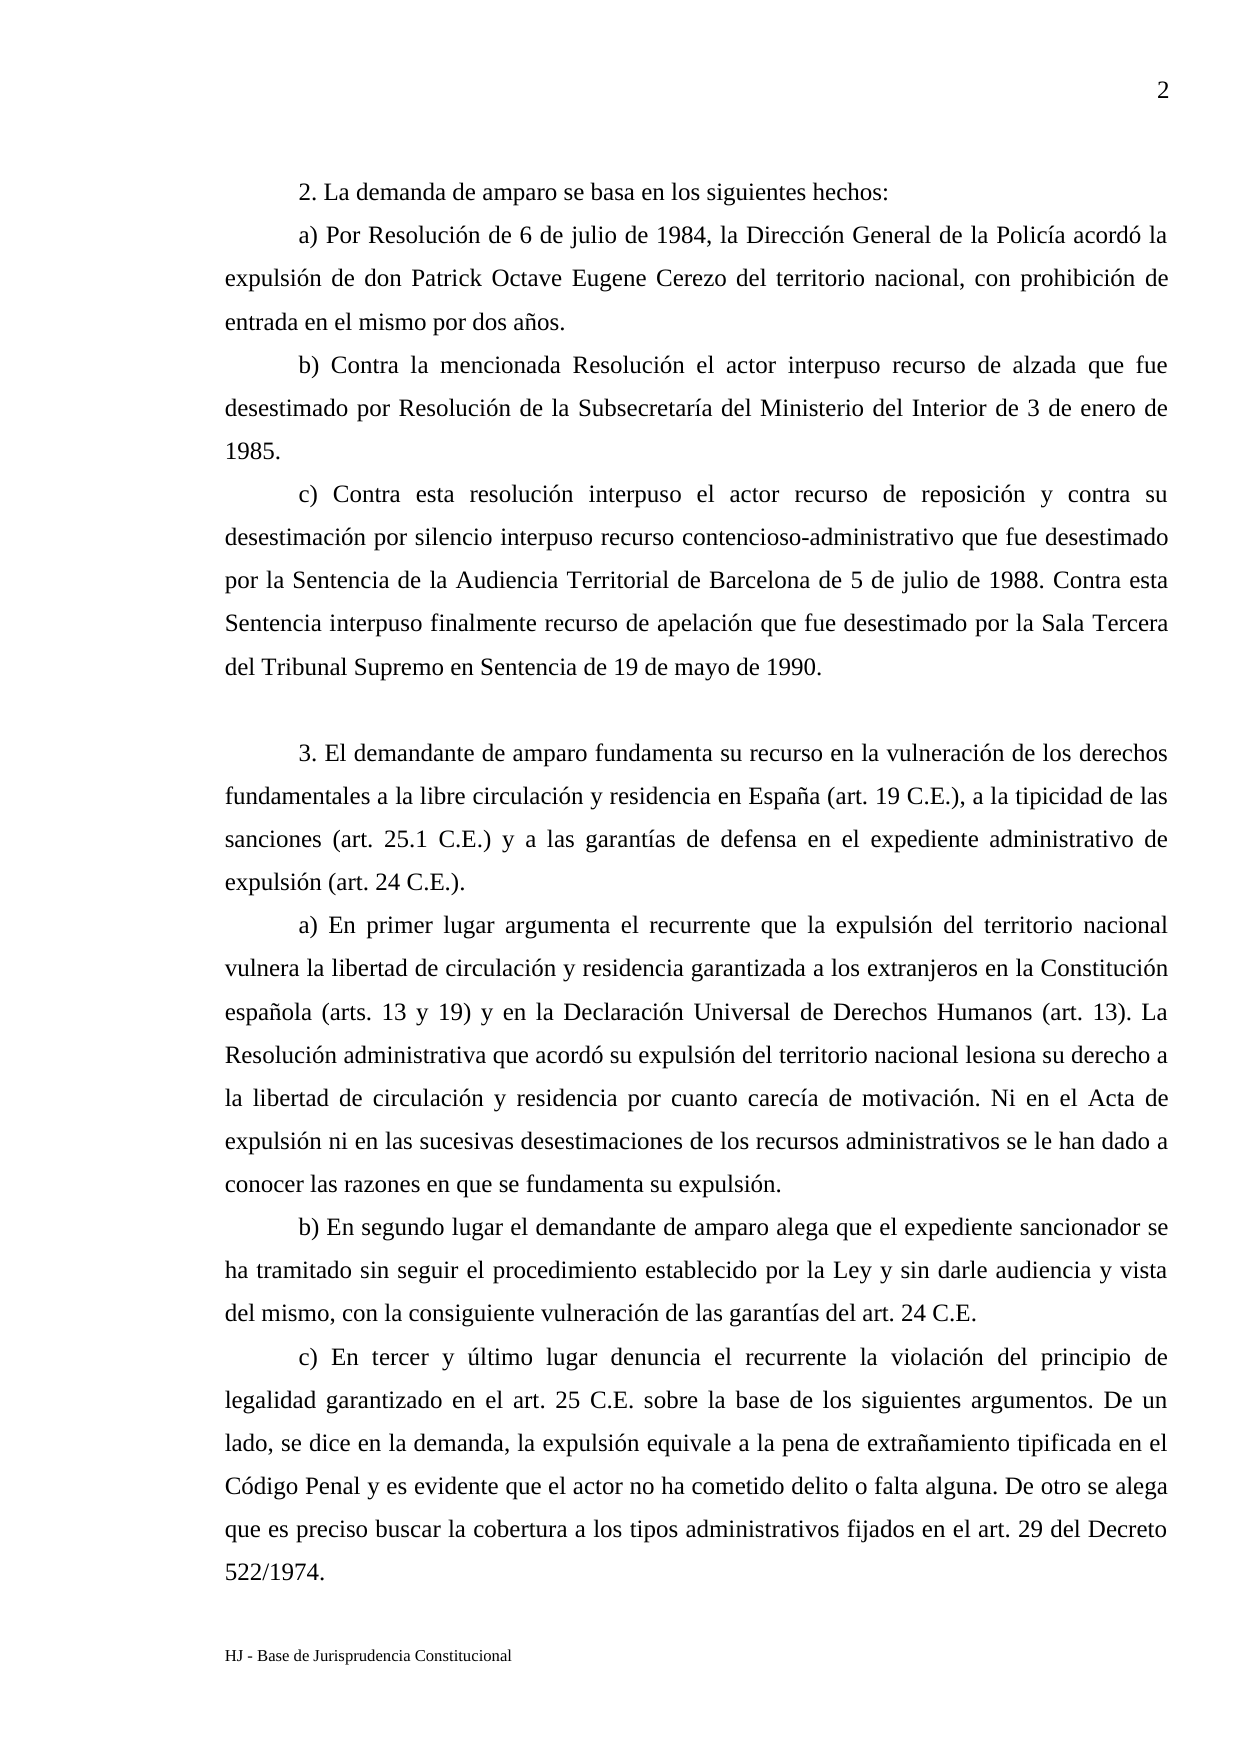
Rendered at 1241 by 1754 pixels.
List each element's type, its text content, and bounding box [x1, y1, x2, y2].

text b) En segundo lugar el demandante de amparo alega que el expediente sancionador se ha tramitado sin seguir el procedimiento establecido por la Ley y sin darle audiencia y vista del mismo, con la consiguiente vulneración de las garantías del art. 24 C.E. [224, 1212, 1169, 1327]
text a) En primer lugar argumenta el recurrente que la expulsión del territorio nacional vulnera la libertad de circulación y residencia garantizada a los extranjeros en la Constitución española (arts. 13 y 19) y en la Declaración Universal de Derechos Humanos (art. 13). La Resolución administrativa que acordó su expulsión del territorio nacional lesiona su derecho a la libertad de circulación y residencia por cuanto carecía de motivación. Ni en el Acta de expulsión ni en las sucesivas desestimaciones de los recursos administrativos se le han dado a conocer las razones en que se fundamenta su expulsión. [224, 910, 1169, 1198]
text c) Contra esta resolución interpuso el actor recurso de reposición y contra su desestimación por silencio interpuso recurso contencioso-administrativo que fue desestimado por la Sentencia de la Audiencia Territorial de Barcelona de 5 de julio de 1988. Contra esta Sentencia interpuso finalmente recurso de apelación que fue desestimado por la Sala Tercera del Tribunal Supremo en Sentencia de 19 de mayo de 1990. [224, 479, 1169, 680]
text c) En tercer y último lugar denuncia el recurrente la violación del principio de legalidad garantizado en el art. 25 C.E. sobre la base de los siguientes argumentos. De un lado, se dice en la demanda, la expulsión equivale a la pena de extrañamiento tipificada en el Código Penal y es evidente que el actor no ha cometido delito o falta alguna. De otro se alega que es preciso buscar la cobertura a los tipos administrativos fijados en el art. 29 del Decreto 522/1974. [224, 1342, 1169, 1586]
text a) Por Resolución de 6 de julio de 1984, la Dirección General de la Policía acordó la expulsión de don Patrick Octave Eugene Cerezo del territorio nacional, con prohibición de entrada en el mismo por dos años. [224, 220, 1169, 335]
text b) Contra la mencionada Resolución el actor interpuso recurso de alzada que fue desestimado por Resolución de la Subsecretaría del Ministerio del Interior de 3 de enero de 1985. [224, 350, 1169, 465]
text 2. La demanda de amparo se basa en los siguientes hechos: [224, 177, 1169, 206]
text 3. El demandante de amparo fundamenta su recurso en la vulneración de los derechos fundamentales a la libre circulación y residencia en España (art. 19 C.E.), a la tipicidad de las sanciones (art. 25.1 C.E.) y a las garantías de defensa en el expediente administrativo de expulsión (art. 24 C.E.). [224, 738, 1169, 896]
